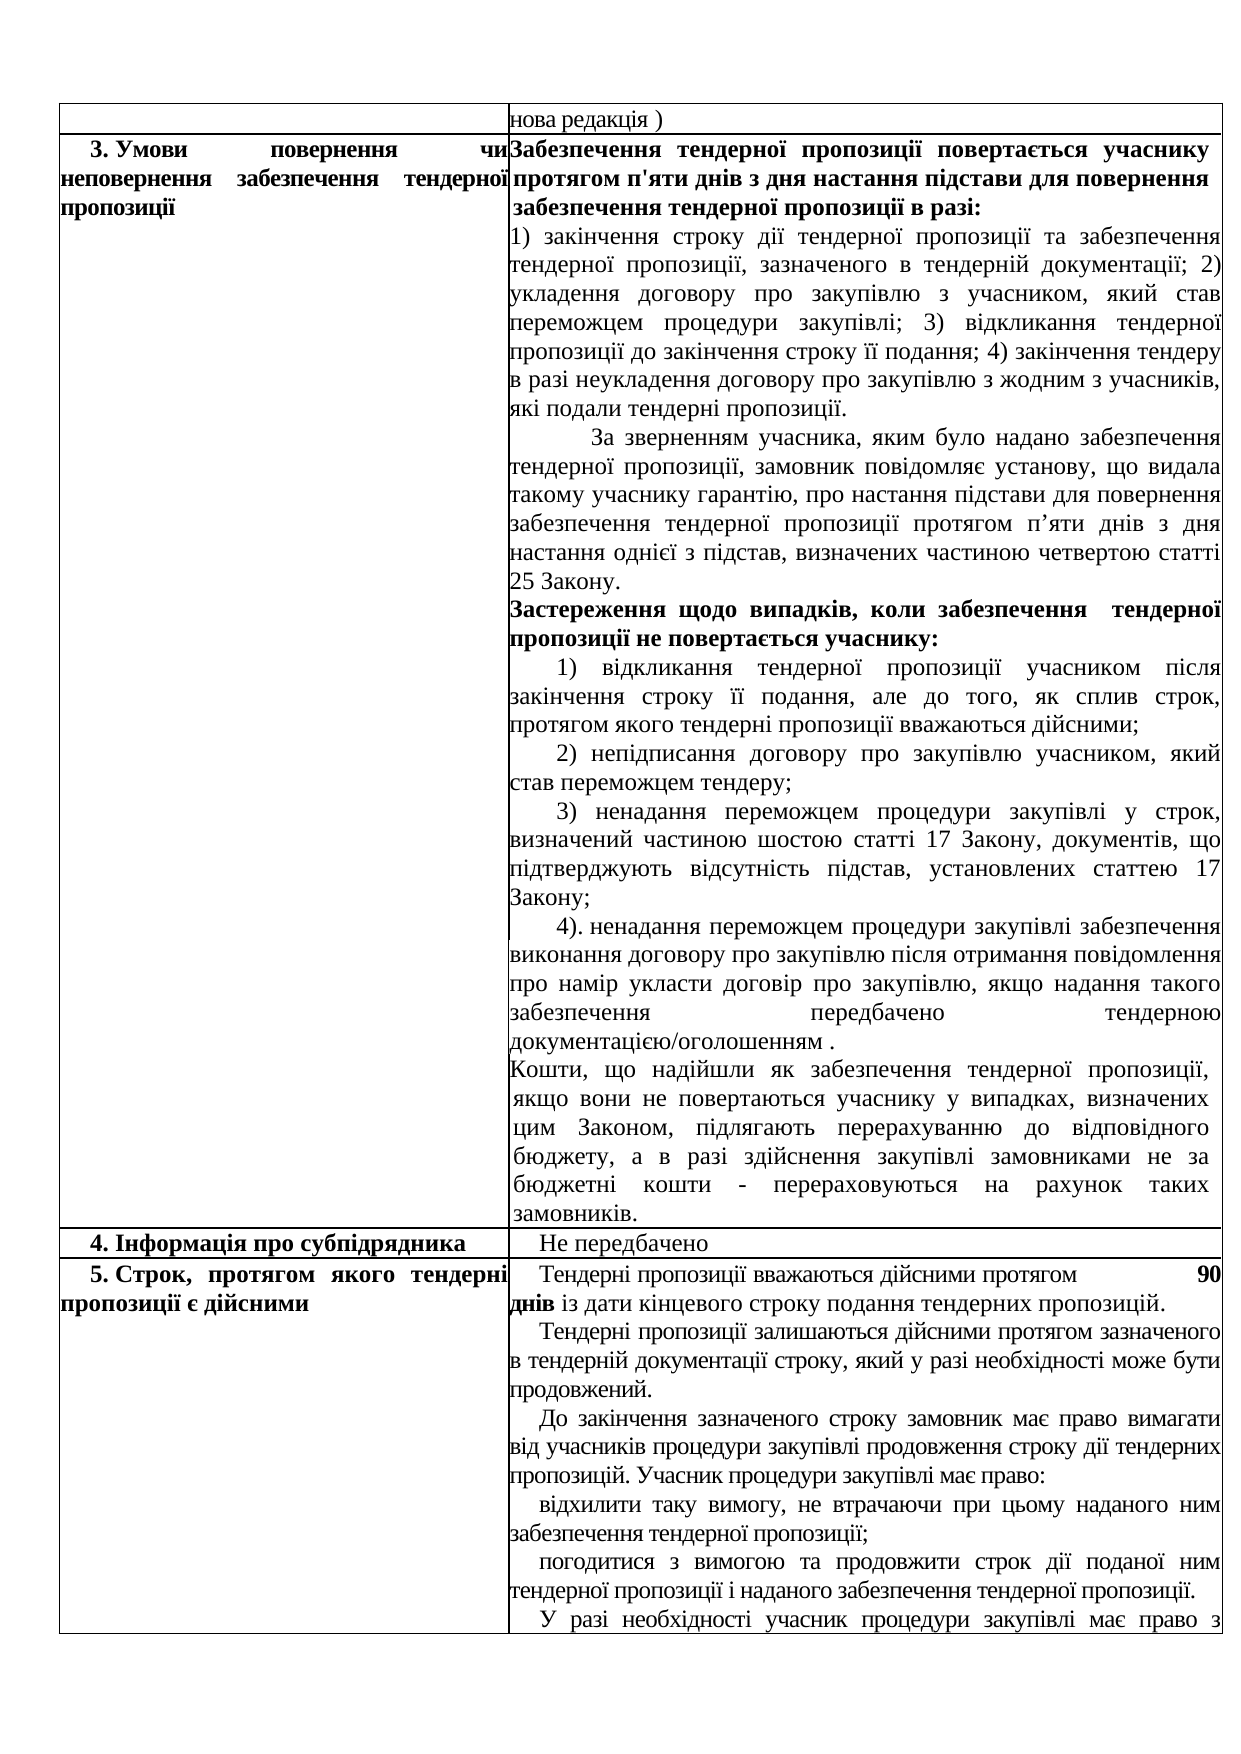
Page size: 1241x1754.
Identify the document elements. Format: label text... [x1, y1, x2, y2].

table_cell Не передбачено [510, 1227, 1222, 1257]
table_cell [510, 1257, 1222, 1633]
table_cell Забезпечення тендерної пропозиції повертається учаснику протягом п'яти днів з дня настання підстави для повернення забезпечення тендерної пропозиції в разі: 1) закінчення строку дії тендерної пропозиції та забезпечення тендерної пропозиції, зазначеного в тендерній документації; 2) укладення договору про закупівлю з учасником, який став переможцем процедури закупівлі; 3) відкликання тендерної пропозиції до закінчення строку її подання; 4) закінчення тендеру в разі неукладення договору про закупівлю з жодним з учасників, які подали тендерні пропозиції. За зверненням учасника, яким було надано забезпечення тендерної пропозиції, замовник повідомляє установу, що видала такому учаснику гарантію, про настання підстави для повернення забезпечення тендерної пропозиції протягом п’яти днів з дня настання однієї з підстав, визначених частиною четвертою статті 25 Закону. Застереження щодо випадків, коли забезпечення тендерної пропозиції не повертається учаснику: 1) відкликання тендерної пропозиції учасником після закінчення строку її подання, але до того, як сплив строк, протягом якого тендерні пропозиції вважаються дійсними; 2) непідписання договору про закупівлю учасником, який став переможцем тендеру; 3) ненадання переможцем процедури закупівлі у строк, визначений частиною шостою статті 17 Закону, документів, що підтверджують відсутність підстав, установлених статтею 17 Закону; 4). ненадання переможцем процедури закупівлі забезпечення виконання договору про закупівлю після отримання повідомлення про намір укласти договір про закупівлю, якщо надання такого забезпечення передбачено тендерною документацією/оголошенням . Кошти, що надійшли як забезпечення тендерної пропозиції, якщо вони не повертаються учаснику у випадках, визначених цим Законом, підлягають перерахуванню до відповідного бюджету, а в разі здійснення закупівлі замовниками не за бюджетні кошти - перераховуються на рахунок таких замовників. [510, 133, 1222, 911]
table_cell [60, 1259, 508, 1633]
table_cell 4. Інформація про субпідрядника [60, 1229, 508, 1257]
table_cell Забезпечення тендерної пропозиції повертається учаснику протягом п'яти днів з дня настання підстави для повернення забезпечення тендерної пропозиції в разі: 1) закінчення строку дії тендерної пропозиції та забезпечення тендерної пропозиції, зазначеного в тендерній документації; 2) укладення договору про закупівлю з учасником, який став переможцем процедури закупівлі; 3) відкликання тендерної пропозиції до закінчення строку її подання; 4) закінчення тендеру в разі неукладення договору про закупівлю з жодним з учасників, які подали тендерні пропозиції. За зверненням учасника, яким було надано забезпечення тендерної пропозиції, замовник повідомляє установу, що видала такому учаснику гарантію, про настання підстави для повернення забезпечення тендерної пропозиції протягом п’яти днів з дня настання однієї з підстав, визначених частиною четвертою статті 25 Закону. Застереження щодо випадків, коли забезпечення тендерної пропозиції не повертається учаснику: 1) відкликання тендерної пропозиції учасником після закінчення строку її подання, але до того, як сплив строк, протягом якого тендерні пропозиції вважаються дійсними; 2) непідписання договору про закупівлю учасником, який став переможцем тендеру; 3) ненадання переможцем процедури закупівлі у строк, визначений частиною шостою статті 17 Закону, документів, що підтверджують відсутність підстав, установлених статтею 17 Закону; 4). ненадання переможцем процедури закупівлі забезпечення виконання договору про закупівлю після отримання повідомлення про намір укласти договір про закупівлю, якщо надання такого забезпечення передбачено тендерною документацією/оголошенням . Кошти, що надійшли як забезпечення тендерної пропозиції, якщо вони не повертаються учаснику у випадках, визначених цим Законом, підлягають перерахуванню до відповідного бюджету, а в разі здійснення закупівлі замовниками не за бюджетні кошти - перераховуються на рахунок таких замовників. [510, 1026, 1222, 1227]
table_cell 3. Умови повернення чи неповернення забезпечення тендерної пропозиції [60, 135, 508, 1227]
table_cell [60, 104, 508, 133]
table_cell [510, 104, 1222, 133]
